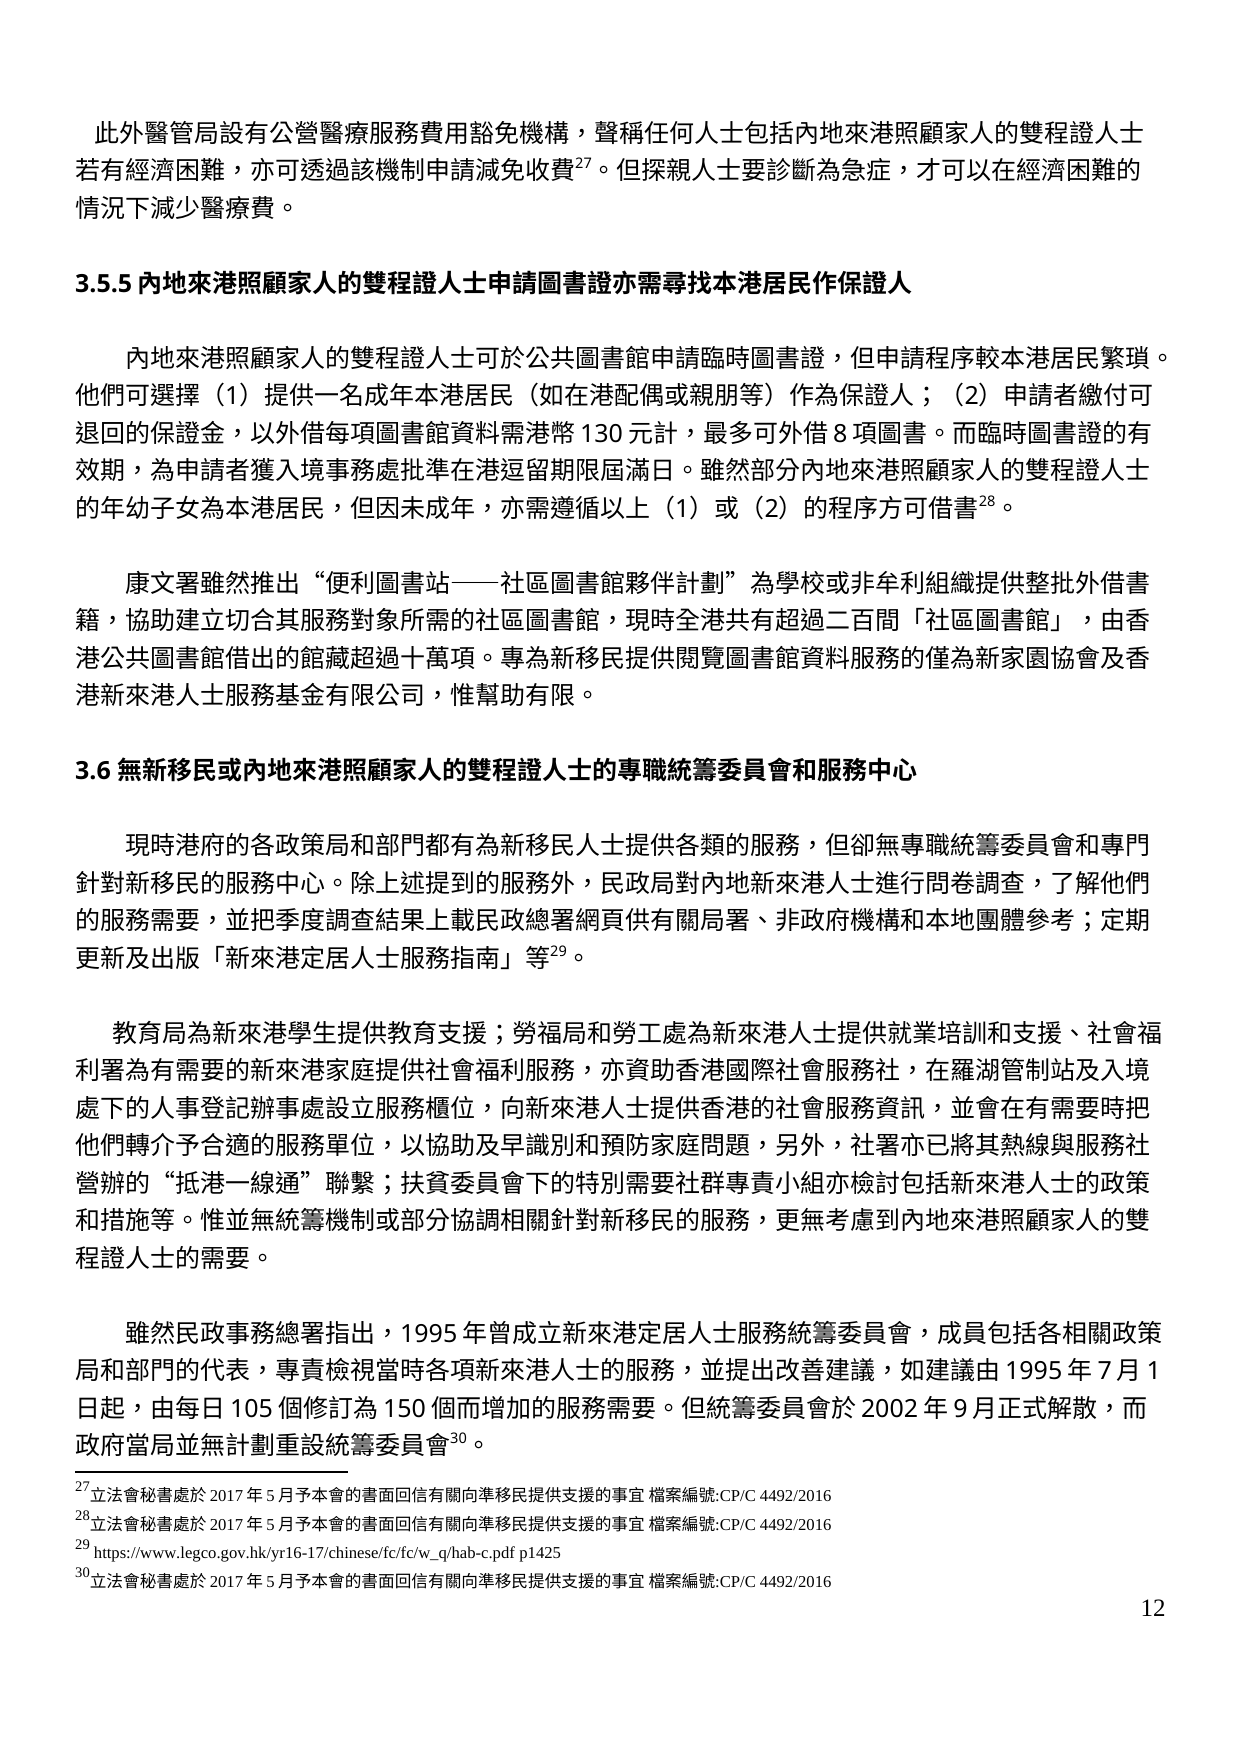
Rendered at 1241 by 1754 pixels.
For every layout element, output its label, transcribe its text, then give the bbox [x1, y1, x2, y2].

text 雖然民政事務總署指出，1995年曾成立新來港定居人士服務統籌委員會，成員包括各相關政策局和部門的代表，專責檢視當時各項新來港人士的服務，並提出改善建議，如建議由1995年7月1日起，由每日105個修訂為150個而增加的服務需要。但統籌委員會於2002年9月正式解散，而政府當局並無計劃重設統籌委員會。 [75, 1312, 1165, 1462]
text 康文署雖然推出“便利圖書站——社區圖書館夥伴計劃”為學校或非牟利組織提供整批外借書籍，協助建立切合其服務對象所需的社區圖書館，現時全港共有超過二百間「社區圖書館」，由香港公共圖書館借出的館藏超過十萬項。專為新移民提供閱覽圖書館資料服務的僅為新家園協會及香港新來港人士服務基金有限公司，惟幫助有限。 [75, 562, 1165, 712]
text 內地來港照顧家人的雙程證人士可於公共圖書館申請臨時圖書證，但申請程序較本港居民繁瑣。他們可選擇（1）提供一名成年本港居民（如在港配偶或親朋等）作為保證人；（2）申請者繳付可退回的保證金，以外借每項圖書館資料需港幣130元計，最多可外借8項圖書。而臨時圖書證的有效期，為申請者獲入境事務處批準在港逗留期限屆滿日。雖然部分內地來港照顧家人的雙程證人士的年幼子女為本港居民，但因未成年，亦需遵循以上（1）或（2）的程序方可借書。 [75, 337, 1165, 525]
text 3.5.5內地來港照顧家人的雙程證人士申請圖書證亦需尋找本港居民作保證人 [75, 262, 1165, 300]
text 3.6 無新移民或內地來港照顧家人的雙程證人士的專職統籌委員會和服務中心 [75, 750, 1165, 787]
text 教育局為新來港學生提供教育支援；勞福局和勞工處為新來港人士提供就業培訓和支援、社會福利署為有需要的新來港家庭提供社會福利服務，亦資助香港國際社會服務社，在羅湖管制站及入境處下的人事登記辦事處設立服務櫃位，向新來港人士提供香港的社會服務資訊，並會在有需要時把他們轉介予合適的服務單位，以協助及早識別和預防家庭問題，另外，社署亦已將其熱線與服務社營辦的“抵港一線通”聯繫；扶貧委員會下的特別需要社群專責小組亦檢討包括新來港人士的政策和措施等。惟並無統籌機制或部分協調相關針對新移民的服務，更無考慮到內地來港照顧家人的雙程證人士的需要。 [75, 1012, 1165, 1275]
text 現時港府的各政策局和部門都有為新移民人士提供各類的服務，但卻無專職統籌委員會和專門針對新移民的服務中心。除上述提到的服務外，民政局對內地新來港人士進行問卷調查，了解他們的服務需要，並把季度調查結果上載民政總署網頁供有關局署、非政府機構和本地團體參考；定期更新及出版「新來港定居人士服務指南」等。 [75, 825, 1165, 975]
text 此外醫管局設有公營醫療服務費用豁免機構，聲稱任何人士包括內地來港照顧家人的雙程證人士若有經濟困難，亦可透過該機制申請減免收費。但探親人士要診斷為急症，才可以在經濟困難的情況下減少醫療費。 [75, 112, 1165, 225]
